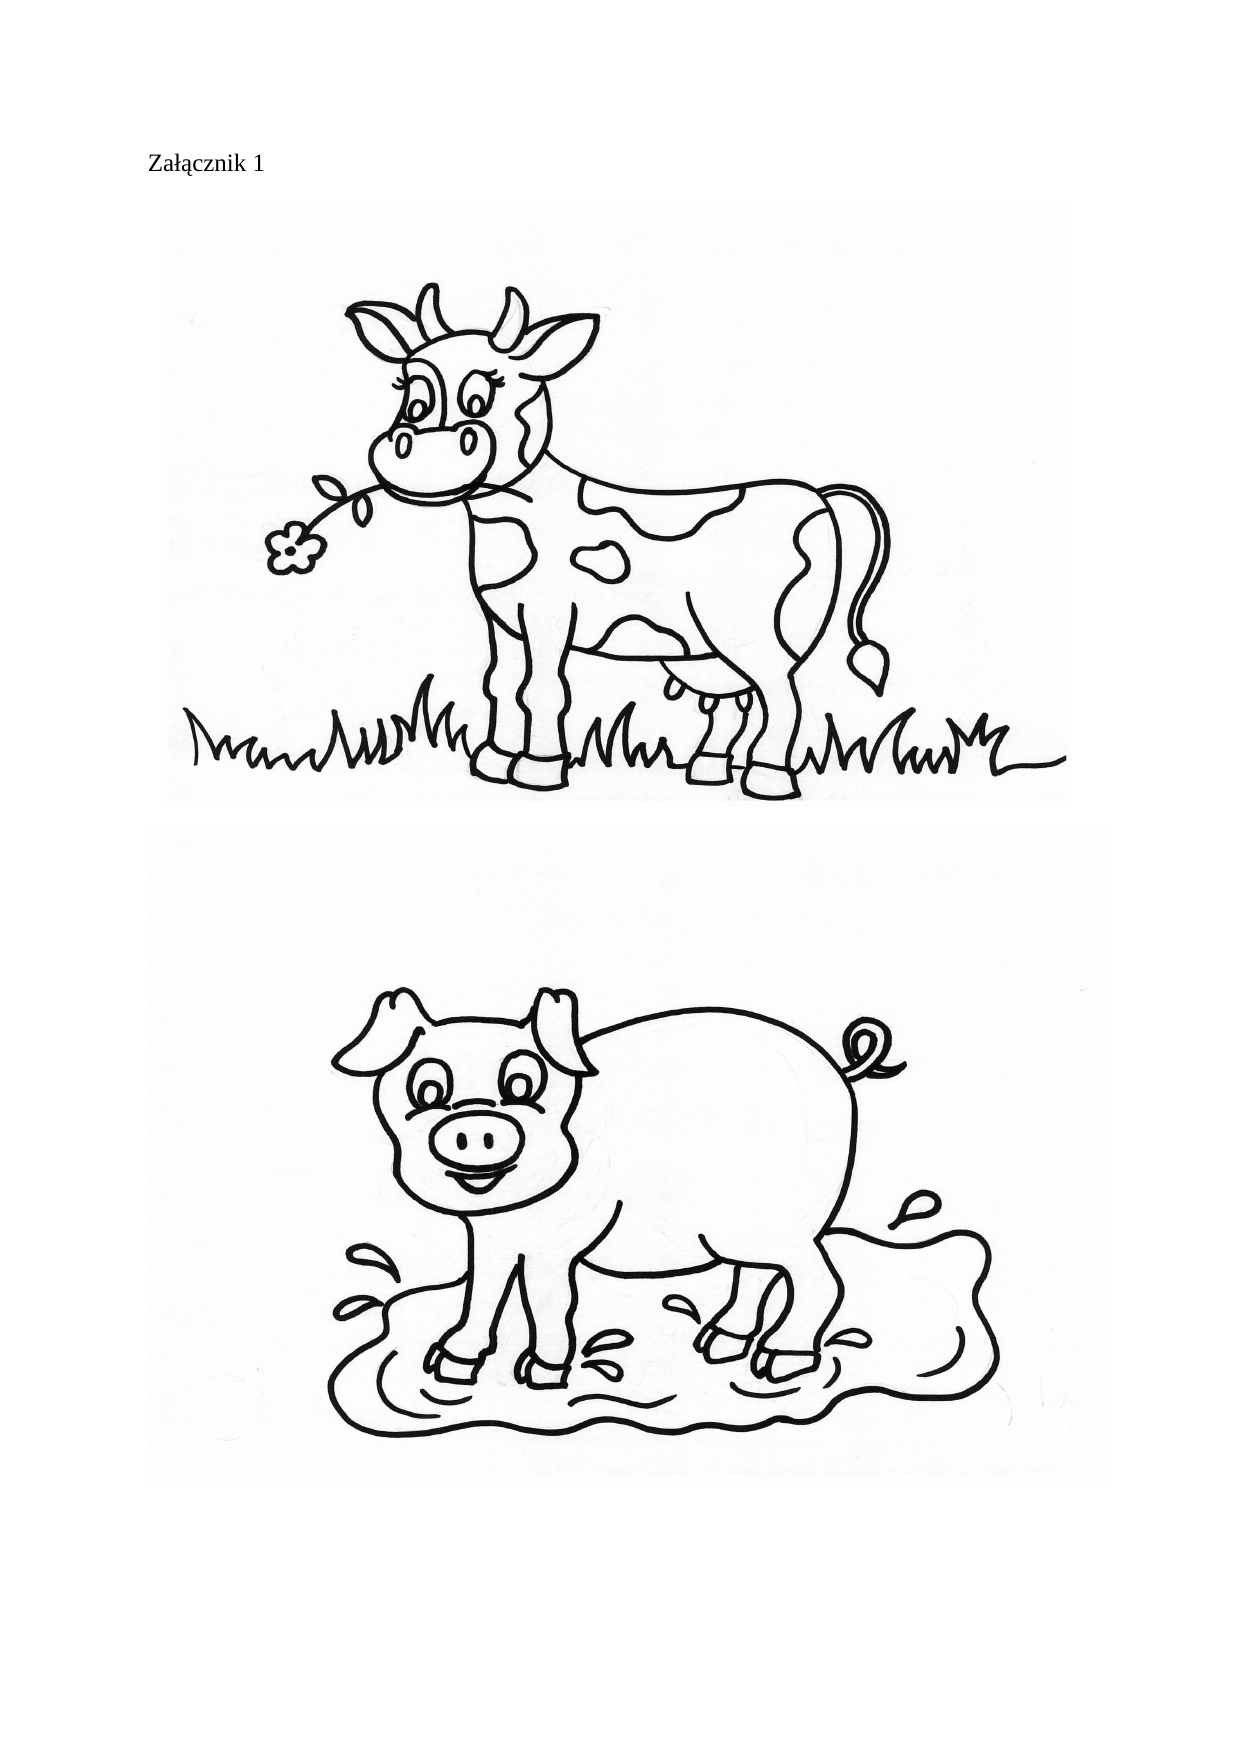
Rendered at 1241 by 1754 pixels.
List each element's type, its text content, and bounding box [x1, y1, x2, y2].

picture [147, 830, 1113, 1484]
text Załącznik 1 [148, 148, 1093, 176]
picture [160, 206, 1072, 806]
